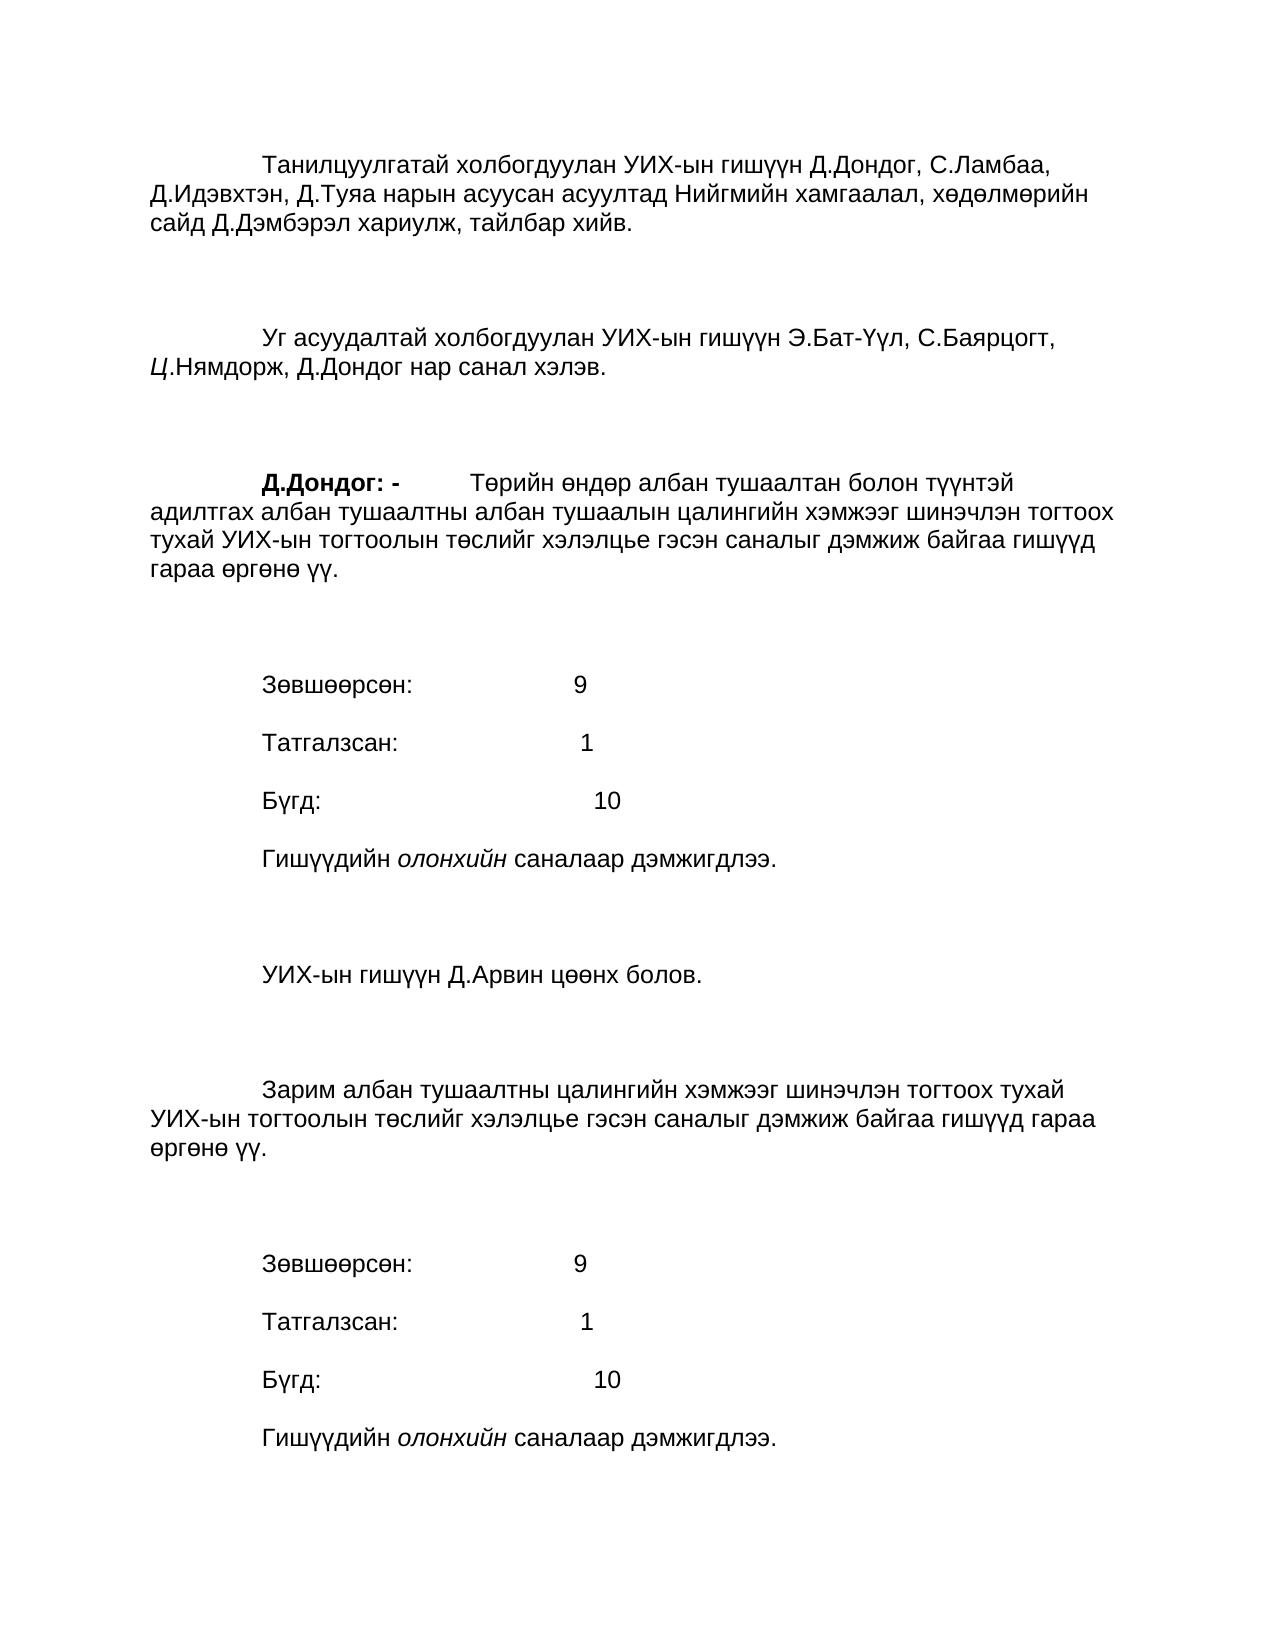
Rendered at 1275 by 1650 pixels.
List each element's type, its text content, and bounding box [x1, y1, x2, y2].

text Зарим албан тушаалтны цалингийн хэмжээг шинэчлэн тогтоох тухай УИХ-ын тогтоолын төслийг хэлэлцье гэсэн саналыг дэмжиж байгаа гишүүд гараа өргөнө үү. [150, 1075, 1125, 1162]
text Бүгд: 10 [150, 786, 1125, 814]
text Гишүүдийн олонхийн саналаар дэмжигдлээ. [150, 844, 1125, 872]
text Зөвшөөрсөн: 9 [150, 1249, 1125, 1277]
text Танилцуулгатай холбогдуулан УИХ-ын гишүүн Д.Дондог, С.Ламбаа, Д.Идэвхтэн, Д.Туяа нарын асуусан асуултад Нийгмийн хамгаалал, хөдөлмөрийн сайд Д.Дэмбэрэл хариулж, тайлбар хийв. [150, 150, 1125, 236]
text Уг асуудалтай холбогдуулан УИХ-ын гишүүн Э.Бат-Үүл, С.Баярцогт, Ц.Нямдорж, Д.Дондог нар санал хэлэв. [150, 323, 1125, 381]
text Татгалзсан: 1 [150, 728, 1125, 757]
text Татгалзсан: 1 [150, 1307, 1125, 1335]
text Д.Дондог: - Төрийн өндөр албан тушаалтан болон түүнтэй адилтгах албан тушаалтны албан тушаалын цалингийн хэмжээг шинэчлэн тогтоох тухай УИХ-ын тогтоолын төслийг хэлэлцье гэсэн саналыг дэмжиж байгаа гишүүд гараа өргөнө үү. [150, 468, 1125, 583]
text УИХ-ын гишүүн Д.Арвин цөөнх болов. [150, 959, 1125, 988]
text Зөвшөөрсөн: 9 [150, 670, 1125, 699]
text Гишүүдийн олонхийн саналаар дэмжигдлээ. [150, 1422, 1125, 1451]
text Бүгд: 10 [150, 1364, 1125, 1393]
